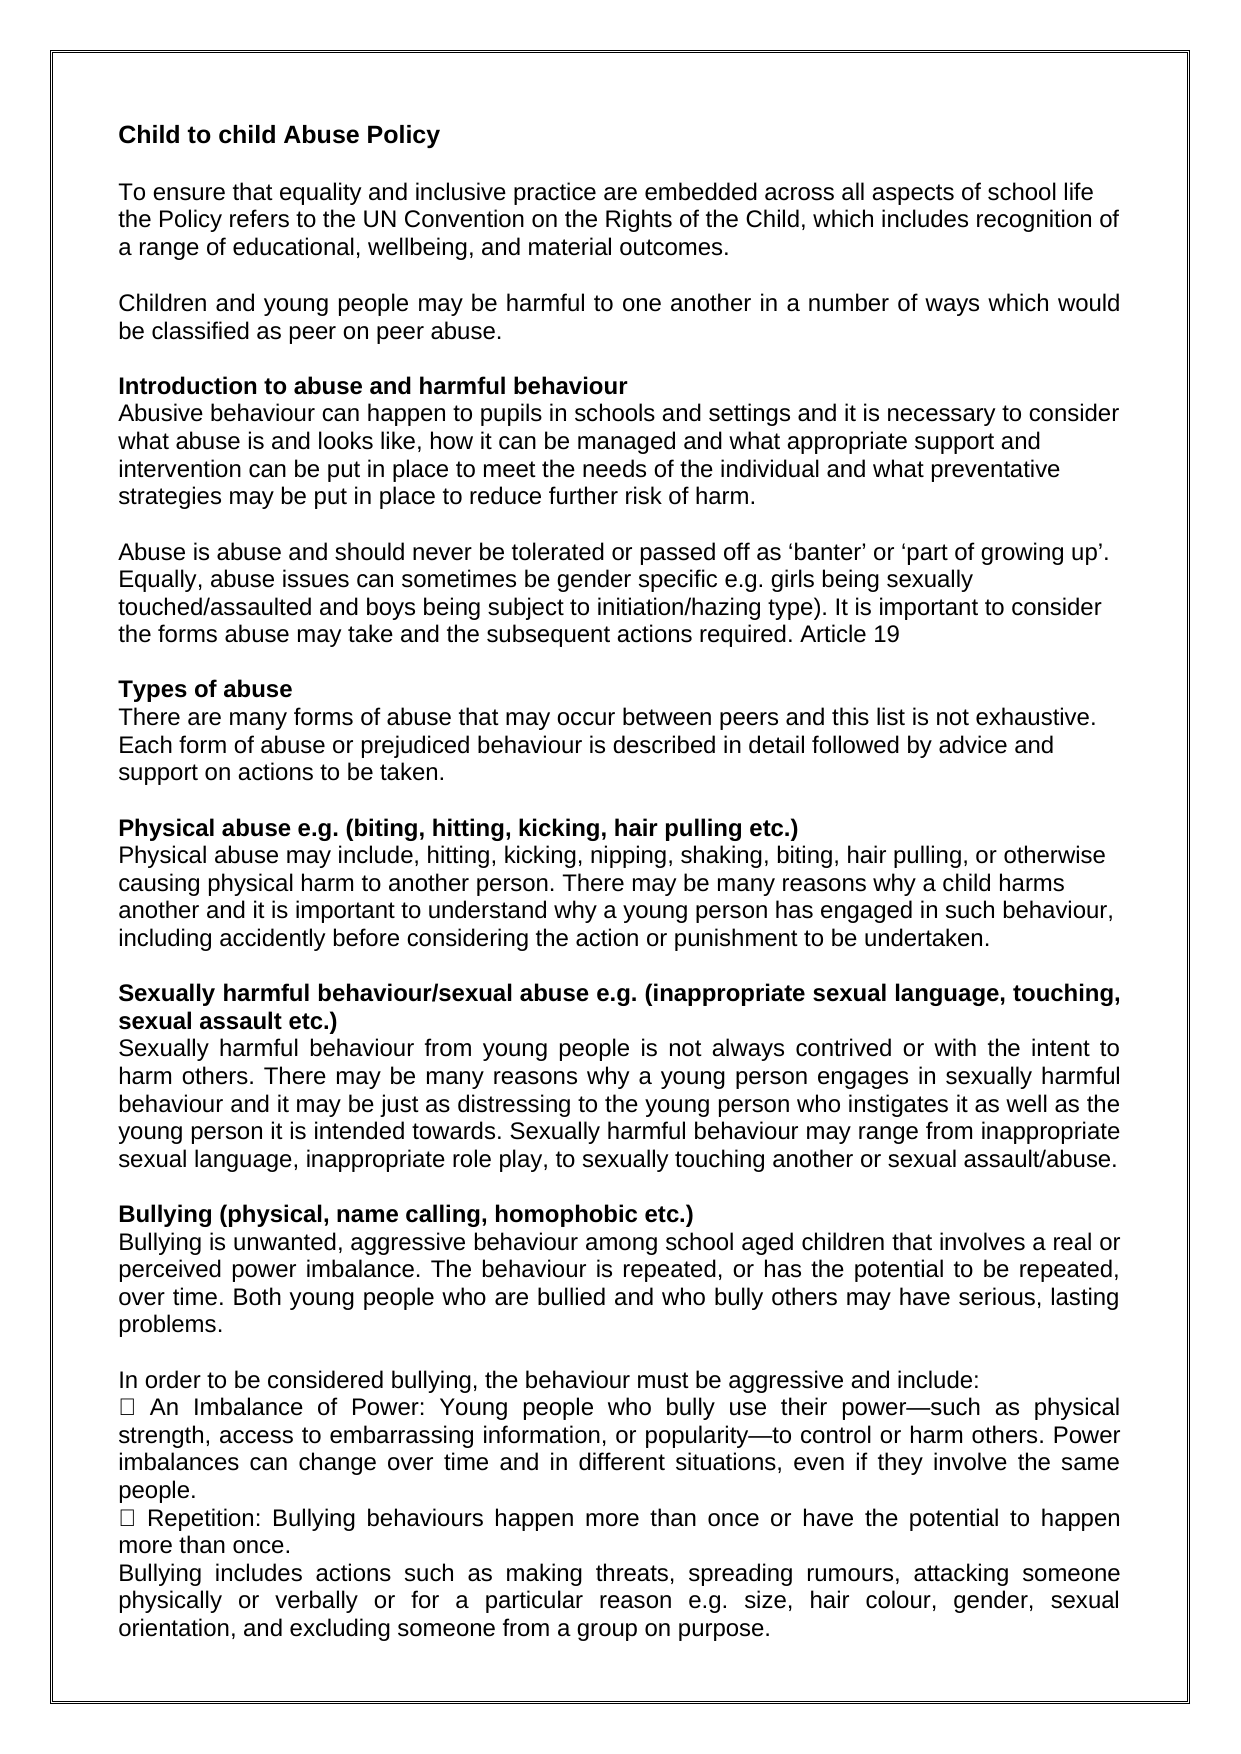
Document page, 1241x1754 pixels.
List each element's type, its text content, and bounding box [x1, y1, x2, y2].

text Physical abuse may include, hitting, kicking, nipping, shaking, biting, hair pulling, or otherwise causing physical harm to another person. There may be many reasons why a child harms another and it is important to understand why a young person has engaged in such behaviour, including accidently before considering the action or punishment to be undertaken. [118, 841, 1122, 951]
text Abusive behaviour can happen to pupils in schools and settings and it is necessary to consider what abuse is and looks like, how it can be managed and what appropriate support and intervention can be put in place to meet the needs of the individual and what preventative [118, 399, 1122, 482]
text There are many forms of abuse that may occur between peers and this list is not exhaustive. Each form of abuse or prejudiced behaviour is described in detail followed by advice and support on actions to be taken. [118, 703, 1122, 786]
text To ensure that equality and inclusive practice are embedded across all aspects of school life the Policy refers to the UN Convention on the Rights of the Child, which includes recognition of a range of educational, wellbeing, and material outcomes. [118, 177, 1122, 260]
text Sexually harmful behaviour from young people is not always contrived or with the intent to harm others. There may be many reasons why a young person engages in sexually harmful behaviour and it may be just as distressing to the young person who instigates it as well as the young person it is intended towards. Sexually harmful behaviour may range from inappropriate sexual language, inappropriate role play, to sexually touching another or sexual assault/abuse. [118, 1034, 1122, 1172]
text In order to be considered bullying, the behaviour must be aggressive and include: [118, 1366, 1122, 1393]
text Physical abuse e.g. (biting, hitting, kicking, hair pulling etc.) [118, 813, 1122, 841]
text Sexually harmful behaviour/sexual abuse e.g. (inappropriate sexual language, touching, sexual assault etc.) [118, 979, 1122, 1034]
text Children and young people may be harmful to one another in a number of ways which would be classified as peer on peer abuse. [118, 289, 1122, 344]
text Types of abuse [118, 675, 1122, 703]
text Abuse is abuse and should never be tolerated or passed off as ‘banter’ or ‘part of growing up’. Equally, abuse issues can sometimes be gender specific e.g. girls being sexually [118, 537, 1122, 593]
text strategies may be put in place to reduce further risk of harm. [118, 482, 1122, 510]
text touched/assaulted and boys being subject to initiation/hazing type). It is important to consider the forms abuse may take and the subsequent actions required. Article 19 [118, 593, 1122, 648]
text Bullying (physical, name calling, homophobic etc.) [118, 1200, 1122, 1227]
text Introduction to abuse and harmful behaviour [118, 372, 1122, 399]
text Bullying includes actions such as making threats, spreading rumours, attacking someone physically or verbally or for a particular reason e.g. size, hair colour, gender, sexual orientation, and excluding someone from a group on purpose. [118, 1559, 1122, 1642]
text Bullying is unwanted, aggressive behaviour among school aged children that involves a real or perceived power imbalance. The behaviour is repeated, or has the potential to be repeated, over time. Both young people who are bullied and who bully others may have serious, lasting problems. [118, 1227, 1122, 1338]
text  An Imbalance of Power: Young people who bully use their power—such as physical strength, access to embarrassing information, or popularity—to control or harm others. Power imbalances can change over time and in different situations, even if they involve the same people. [118, 1393, 1122, 1503]
text Child to child Abuse Policy [118, 120, 1122, 149]
text  Repetition: Bullying behaviours happen more than once or have the potential to happen more than once. [118, 1503, 1122, 1559]
